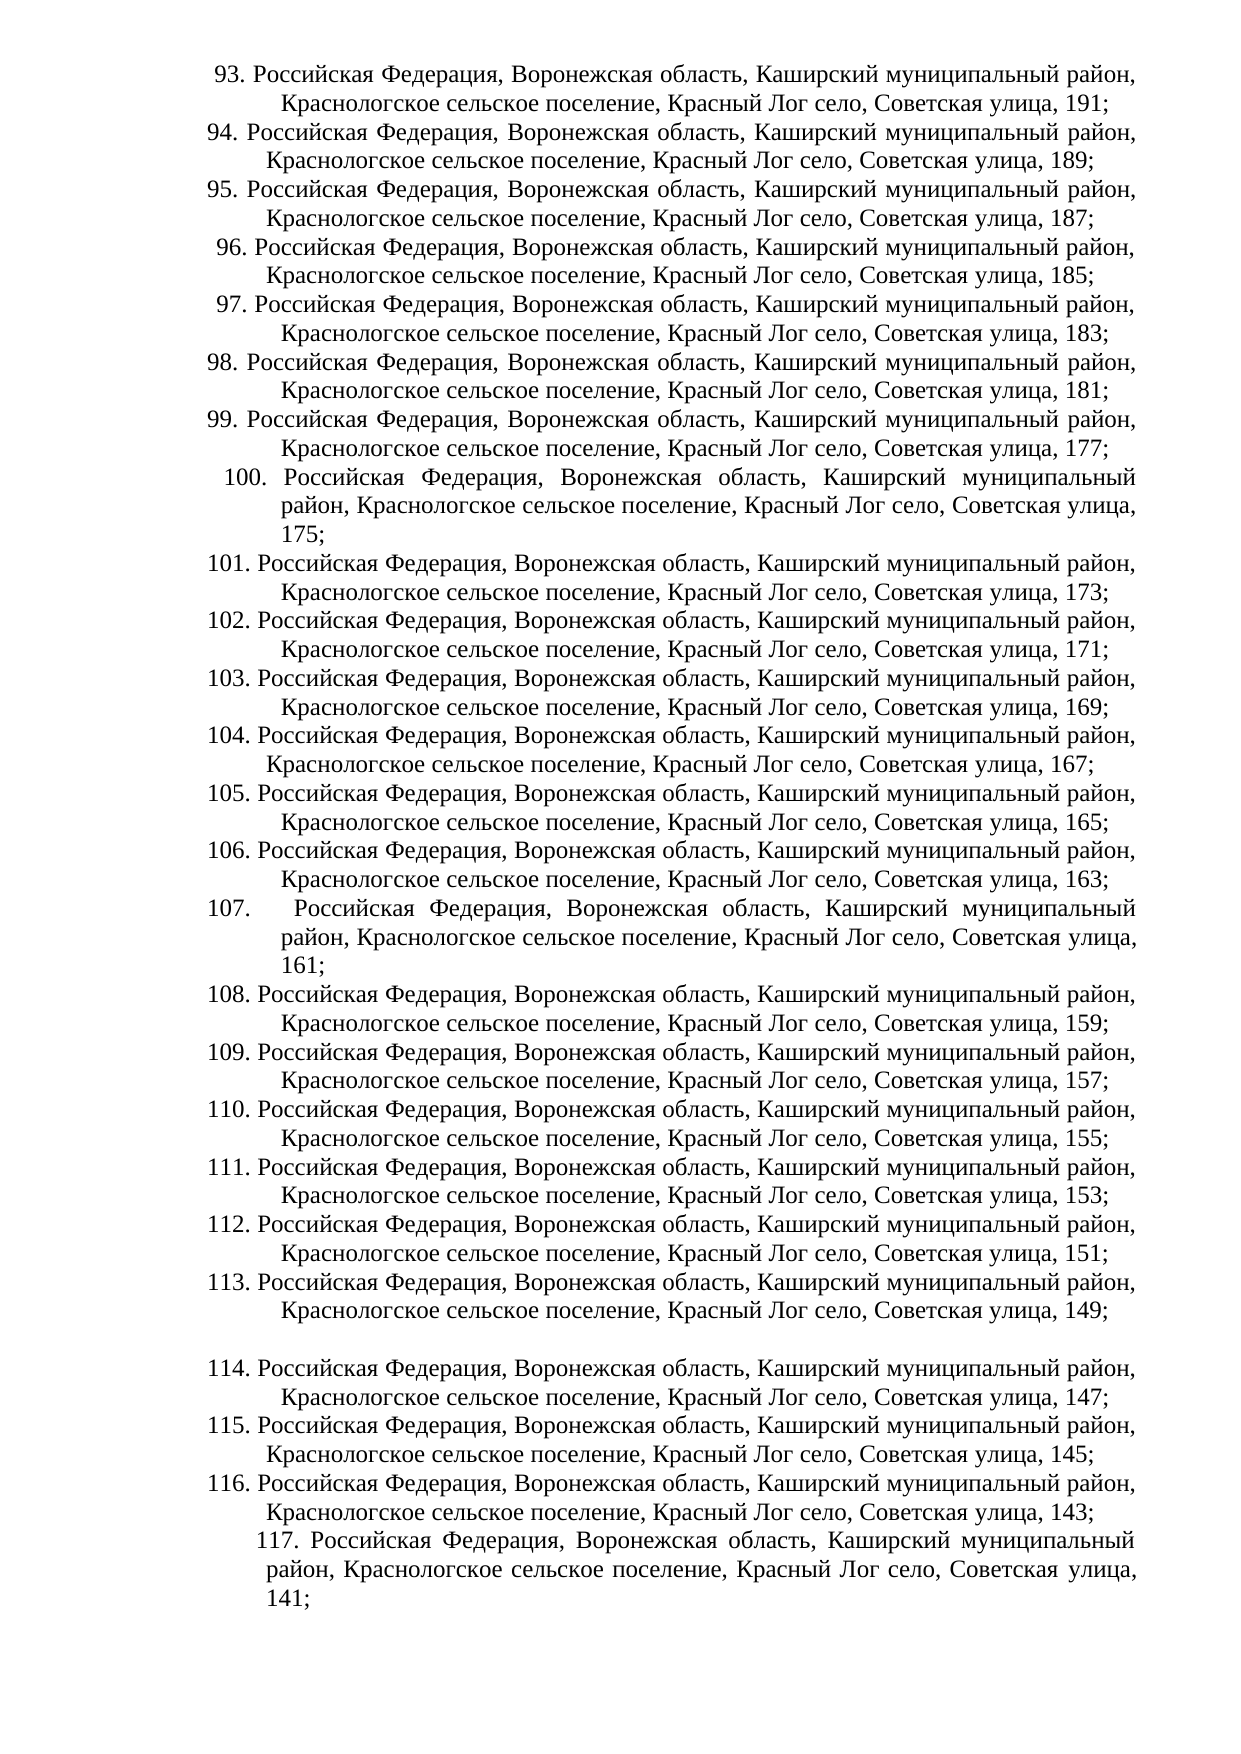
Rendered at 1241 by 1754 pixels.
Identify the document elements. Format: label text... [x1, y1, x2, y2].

list 114. Российская Федерация, Воронежская область, Каширский муниципальный район, Краснологское сельское поселение, Красный Лог село, Советская улица, 147; [207, 1353, 1137, 1410]
text 110. Российская Федерация, Воронежская область, Каширский муниципальный район, Краснологское сельское поселение, Красный Лог село, Советская улица, 155; [207, 1094, 1137, 1152]
list 105. Российская Федерация, Воронежская область, Каширский муниципальный район, Краснологское сельское поселение, Красный Лог село, Советская улица, 165; [207, 778, 1137, 835]
list 103. Российская Федерация, Воронежская область, Каширский муниципальный район, Краснологское сельское поселение, Красный Лог село, Советская улица, 169; [207, 663, 1137, 720]
text 108. Российская Федерация, Воронежская область, Каширский муниципальный район, Краснологское сельское поселение, Красный Лог село, Советская улица, 159; [207, 979, 1137, 1037]
text 101. Российская Федерация, Воронежская область, Каширский муниципальный район, Краснологское сельское поселение, Красный Лог село, Советская улица, 173; [207, 548, 1137, 605]
list 107. Российская Федерация, Воронежская область, Каширский муниципальный район, Краснологское сельское поселение, Красный Лог село, Советская улица, 161; [207, 893, 1137, 979]
list 95. Российская Федерация, Воронежская область, Каширский муниципальный район, Краснологское сельское поселение, Красный Лог село, Советская улица, 187; [207, 174, 1137, 232]
text 109. Российская Федерация, Воронежская область, Каширский муниципальный район, Краснологское сельское поселение, Красный Лог село, Советская улица, 157; [207, 1037, 1137, 1094]
list 99. Российская Федерация, Воронежская область, Каширский муниципальный район, Краснологское сельское поселение, Красный Лог село, Советская улица, 177; [207, 404, 1137, 462]
text 96. Российская Федерация, Воронежская область, Каширский муниципальный район, Краснологское сельское поселение, Красный Лог село, Советская улица, 185; [148, 232, 1137, 289]
list 115. Российская Федерация, Воронежская область, Каширский муниципальный район, Краснологское сельское поселение, Красный Лог село, Советская улица, 145; [207, 1410, 1137, 1468]
text 97. Российская Федерация, Воронежская область, Каширский муниципальный район, Краснологское сельское поселение, Красный Лог село, Советская улица, 183; [148, 289, 1137, 347]
text 117. Российская Федерация, Воронежская область, Каширский муниципальный район, Краснологское сельское поселение, Красный Лог село, Советская улица, 141; [148, 1525, 1137, 1612]
list 93. Российская Федерация, Воронежская область, Каширский муниципальный район, Краснологское сельское поселение, Красный Лог село, Советская улица, 191; [207, 59, 1137, 117]
text 100. Российская Федерация, Воронежская область, Каширский муниципальный район, Краснологское сельское поселение, Красный Лог село, Советская улица, 175; [207, 462, 1137, 548]
list 94. Российская Федерация, Воронежская область, Каширский муниципальный район, Краснологское сельское поселение, Красный Лог село, Советская улица, 189; [207, 117, 1137, 174]
text 98. Российская Федерация, Воронежская область, Каширский муниципальный район, Краснологское сельское поселение, Красный Лог село, Советская улица, 181; [207, 347, 1137, 404]
list 116. Российская Федерация, Воронежская область, Каширский муниципальный район, Краснологское сельское поселение, Красный Лог село, Советская улица, 143; [207, 1468, 1137, 1525]
list 111. Российская Федерация, Воронежская область, Каширский муниципальный район, Краснологское сельское поселение, Красный Лог село, Советская улица, 153; [207, 1152, 1137, 1209]
list 104. Российская Федерация, Воронежская область, Каширский муниципальный район, Краснологское сельское поселение, Красный Лог село, Советская улица, 167; [207, 720, 1137, 778]
text 102. Российская Федерация, Воронежская область, Каширский муниципальный район, Краснологское сельское поселение, Красный Лог село, Советская улица, 171; [207, 605, 1137, 663]
text 113. Российская Федерация, Воронежская область, Каширский муниципальный район, Краснологское сельское поселение, Красный Лог село, Советская улица, 149; [207, 1267, 1137, 1324]
list 106. Российская Федерация, Воронежская область, Каширский муниципальный район, Краснологское сельское поселение, Красный Лог село, Советская улица, 163; [207, 835, 1137, 893]
text 112. Российская Федерация, Воронежская область, Каширский муниципальный район, Краснологское сельское поселение, Красный Лог село, Советская улица, 151; [207, 1209, 1137, 1267]
